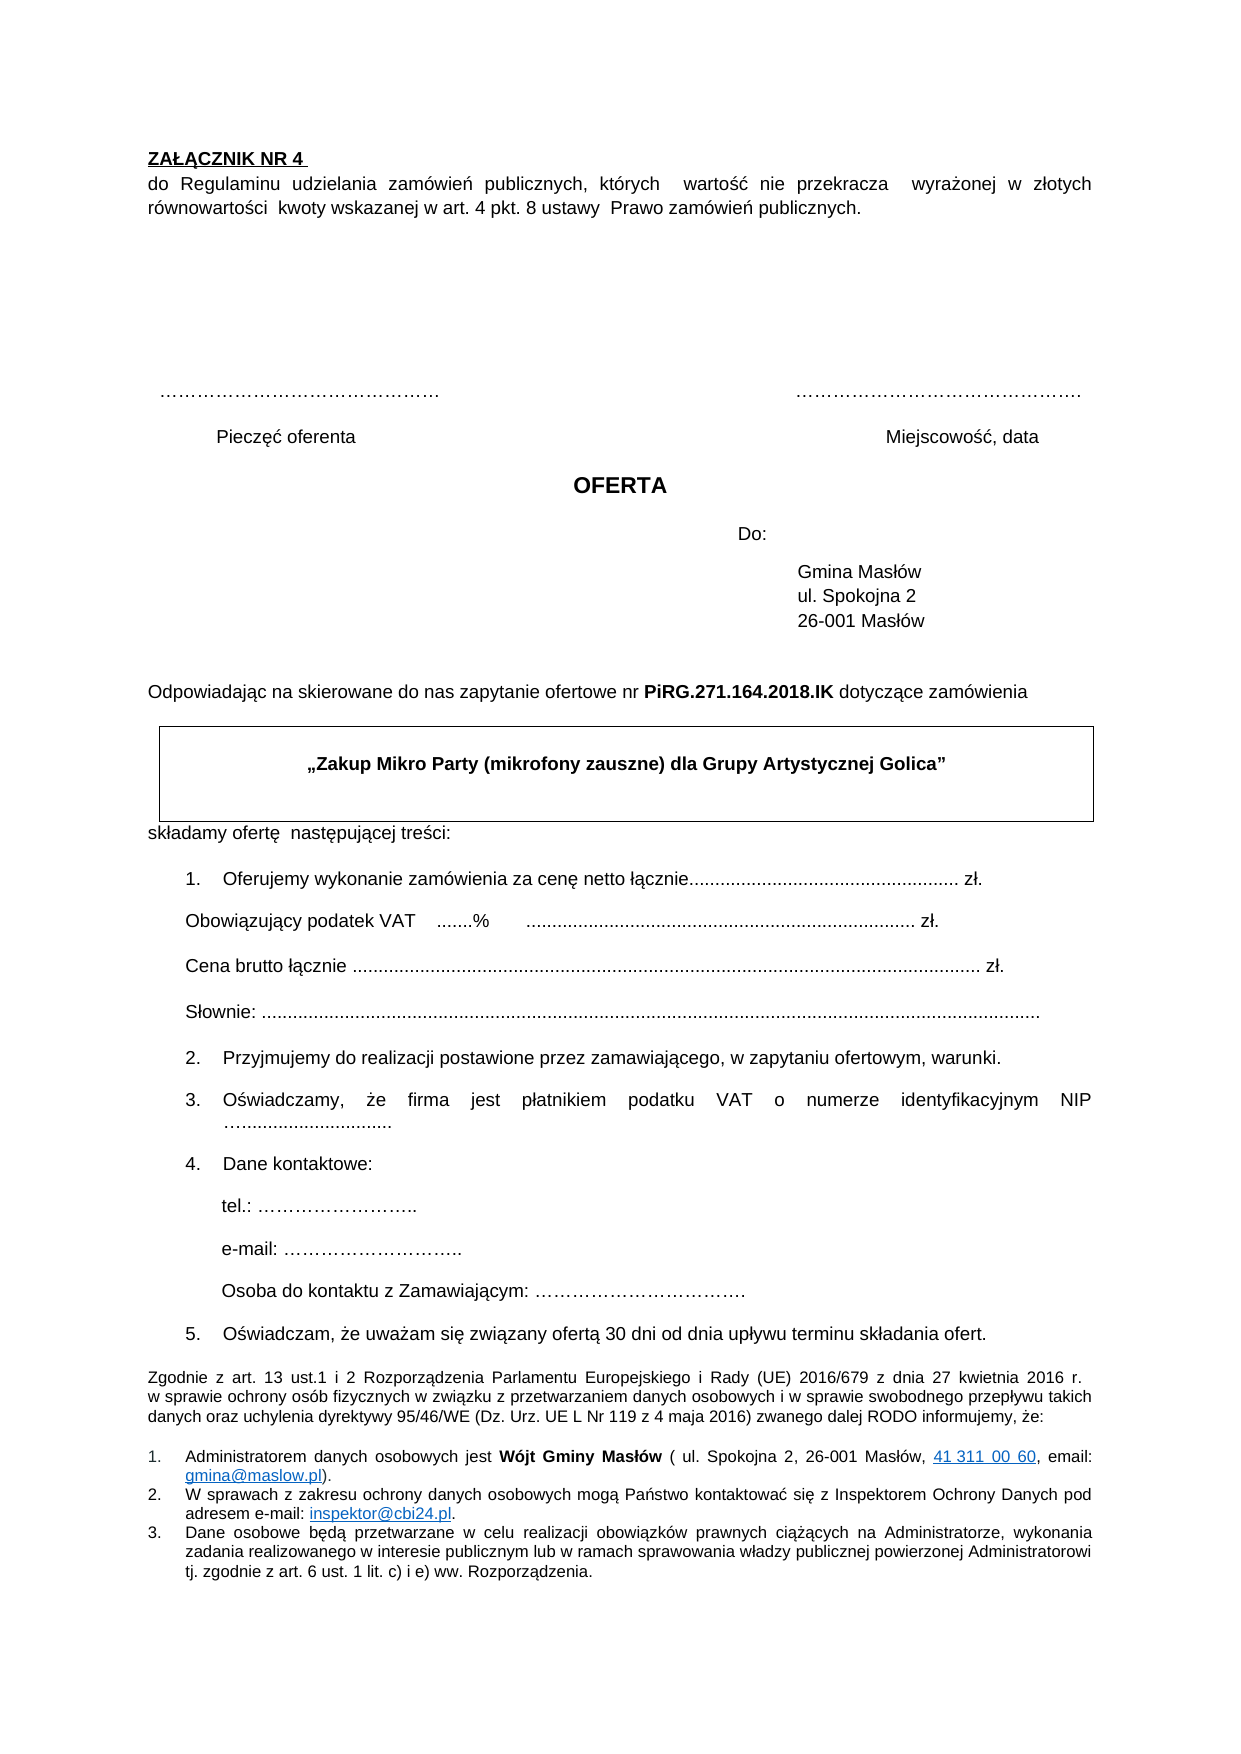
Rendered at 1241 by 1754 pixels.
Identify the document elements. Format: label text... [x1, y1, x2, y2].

text Obowiązujący podatek VAT .......% ........................................................................... zł. [185, 910, 1093, 931]
text 26-001 Masłów [797, 610, 1093, 632]
table_header ……………………………………… [148, 380, 620, 426]
text e-mail: ……………………….. [221, 1238, 1093, 1259]
text Słownie: ...................................................................................................................................................... [185, 1001, 1093, 1022]
list Oświadczam, że uważam się związany ofertą 30 dni od dnia upływu terminu składania ofert. [185, 1322, 1093, 1344]
text OFERTA [148, 472, 1093, 498]
text tel.: …………………….. [221, 1195, 1093, 1217]
list Oświadczamy, że firma jest płatnikiem podatku VAT o numerze identyfikacyjnym NIP …............................. [185, 1089, 1093, 1132]
table_cell Miejscowość, data [620, 426, 1093, 472]
text Do: [690, 523, 1093, 545]
text do Regulaminu udzielania zamówień publicznych, których wartość nie przekracza wyrażonej w złotych równowartości kwoty wskazanej w art. 4 pkt. 8 ustawy Prawo zamówień publicznych. [148, 172, 1093, 219]
list Oferujemy wykonanie zamówienia za cenę netto łącznie.................................................... zł. [185, 867, 1093, 889]
list Dane osobowe będą przetwarzane w celu realizacji obowiązków prawnych ciążących na Administratorze, wykonania zadania realizowanego w interesie publicznym lub w ramach sprawowania władzy publicznej powierzonej Administratorowi tj. zgodnie z art. 6 ust. 1 lit. c) i e) ww. Rozporządzenia. [148, 1523, 1093, 1581]
text Odpowiadając na skierowane do nas zapytanie ofertowe nr PiRG.271.164.2018.IK dotyczące zamówienia [148, 681, 1093, 702]
text ZAŁĄCZNIK NR 4 [148, 148, 1093, 169]
list Przyjmujemy do realizacji postawione przez zamawiającego, w zapytaniu ofertowym, warunki. [185, 1047, 1093, 1068]
list Administratorem danych osobowych jest Wójt Gminy Masłów ( ul. Spokojna 2, 26-001 Masłów, 41 311 00 60, email: gmina@maslow.pl). [148, 1446, 1093, 1485]
text Osoba do kontaktu z Zamawiającym: ……………………………. [221, 1280, 1093, 1302]
text składamy ofertę następującej treści: [148, 822, 1093, 843]
list W sprawach z zakresu ochrony danych osobowych mogą Państwo kontaktować się z Inspektorem Ochrony Danych pod adresem e-mail: inspektor@cbi24.pl. [148, 1485, 1093, 1523]
text ul. Spokojna 2 [797, 585, 1093, 607]
text Gmina Masłów [797, 561, 1093, 582]
table_cell Pieczęć oferenta [148, 426, 620, 472]
table_header ………………………………………. [620, 380, 1093, 426]
list Dane kontaktowe: [185, 1153, 1093, 1174]
table_header „Zakup Mikro Party (mikrofony zauszne) dla Grupy Artystycznej Golica” [160, 727, 1093, 821]
text Cena brutto łącznie ......................................................................................................................... zł. [185, 955, 1093, 977]
text Zgodnie z art. 13 ust.1 i 2 Rozporządzenia Parlamentu Europejskiego i Rady (UE) 2016/679 z dnia 27 kwietnia 2016 r. w sprawie ochrony osób fizycznych w związku z przetwarzaniem danych osobowych i w sprawie swobodnego przepływu takich danych oraz uchylenia dyrektywy 95/46/WE (Dz. Urz. UE L Nr 119 z 4 maja 2016) zwanego dalej RODO informujemy, że: [148, 1368, 1093, 1426]
